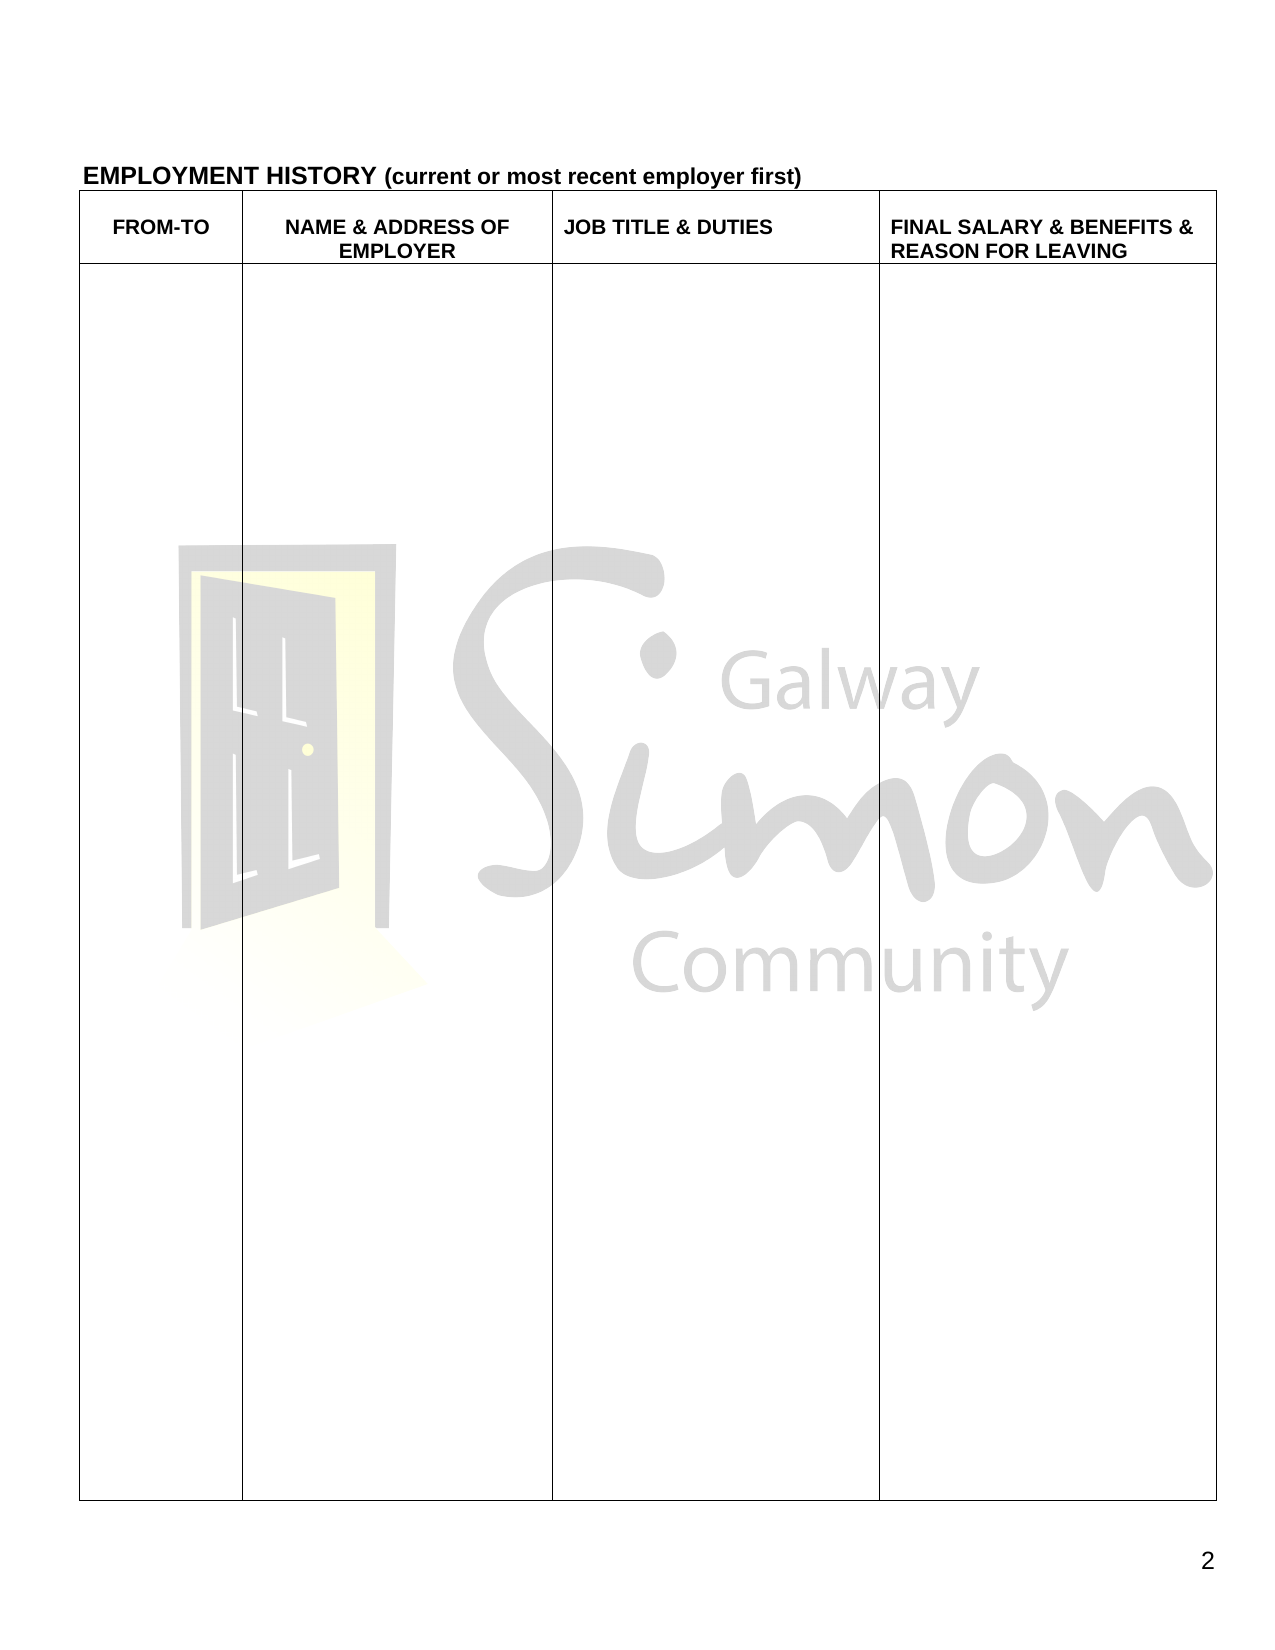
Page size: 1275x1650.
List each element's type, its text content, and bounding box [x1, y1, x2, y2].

table_header JOB TITLE & DUTIES [553, 191, 879, 263]
table_header FROM-TO [80, 191, 242, 263]
text EMPLOYMENT HISTORY (current or most recent employer first) [83, 161, 1215, 190]
table_cell [880, 264, 1216, 1500]
table_cell [80, 264, 242, 1500]
table_header FINAL SALARY & BENEFITS & REASON FOR LEAVING [880, 191, 1216, 263]
table_header NAME & ADDRESS OF EMPLOYER [243, 191, 552, 263]
table_cell [243, 264, 552, 1500]
table_cell [553, 264, 879, 1500]
